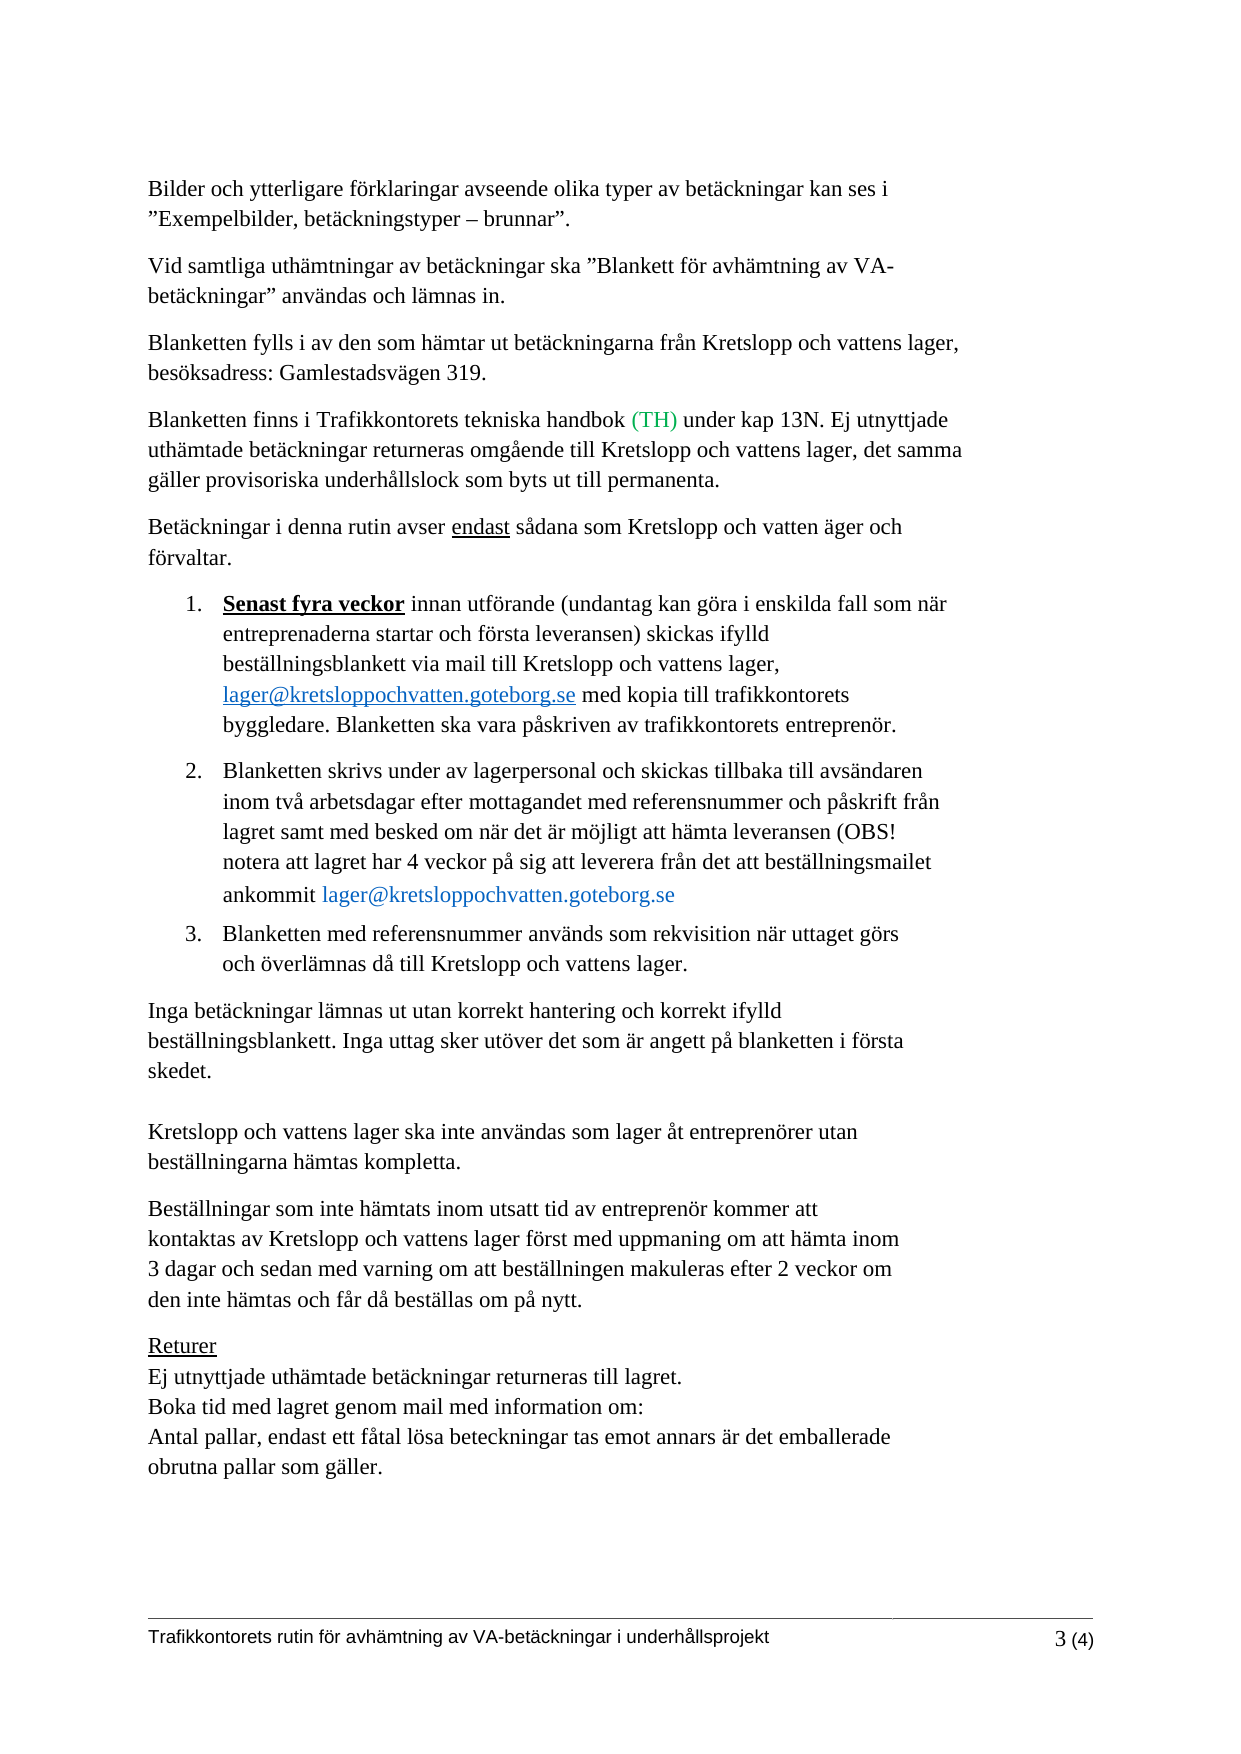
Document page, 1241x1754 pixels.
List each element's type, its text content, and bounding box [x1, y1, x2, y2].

text Beställningar som inte hämtats inom utsatt tid av entreprenör kommer att kontaktas av Kretslopp och vattens lager först med uppmaning om att hämta inom 3 dagar och sedan med varning om att beställningen makuleras efter 2 veckor om den inte hämtas och får då beställas om på nytt. [148, 1195, 906, 1312]
text Vid samtliga uthämtningar av betäckningar ska ”Blankett för avhämtning av VA- betäckningar” användas och lämnas in. [148, 252, 897, 308]
text Returer Ej utnyttjade uthämtade betäckningar returneras till lagret. Boka tid med lagret genom mail med information om: Antal pallar, endast ett fåtal lösa beteckningar tas emot annars är det emballerade obrutna pallar som gäller. [148, 1332, 906, 1480]
text ”Exempelbilder, betäckningstyper – brunnar”. [148, 205, 1107, 231]
list Blanketten skrivs under av lagerpersonal och skickas tillbaka till avsändaren inom två arbetsdagar efter mottagandet med referensnummer och påskrift från lagret samt med besked om när det är möjligt att hämta leveransen (OBS! notera att lagret har 4 veckor på sig att leverera från det att beställningsmailet ankommit lager@kretsloppochvatten.goteborg.se [185, 757, 959, 907]
list Blanketten med referensnummer används som rekvisition när uttaget görs och överlämnas då till Kretslopp och vattens lager. [185, 920, 923, 977]
text Inga betäckningar lämnas ut utan korrekt hantering och korrekt ifylld beställningsblankett. Inga uttag sker utöver det som är angett på blanketten i första skedet. Kretslopp och vattens lager ska inte användas som lager åt entreprenörer utan beställningarna hämtas kompletta. [148, 997, 906, 1174]
text Betäckningar i denna rutin avser endast sådana som Kretslopp och vatten äger och förvaltar. [148, 513, 904, 570]
text Bilder och ytterligare förklaringar avseende olika typer av betäckningar kan ses i [148, 175, 1107, 201]
text Blanketten finns i Trafikkontorets tekniska handbok (TH) under kap 13N. Ej utnyttjade uthämtade betäckningar returneras omgående till Kretslopp och vattens lager, det samma gäller provisoriska underhållslock som byts ut till permanenta. [148, 406, 964, 493]
list Senast fyra veckor innan utförande (undantag kan göra i enskilda fall som när entreprenaderna startar och första leveransen) skickas ifylld beställningsblankett via mail till Kretslopp och vattens lager, lager@kretsloppochvatten.goteborg.se med kopia till trafikkontorets byggledare. Blanketten ska vara påskriven av trafikkontorets entreprenör. [185, 590, 959, 737]
text Blanketten fylls i av den som hämtar ut betäckningarna från Kretslopp och vattens lager, besöksadress: Gamlestadsvägen 319. [148, 329, 961, 386]
